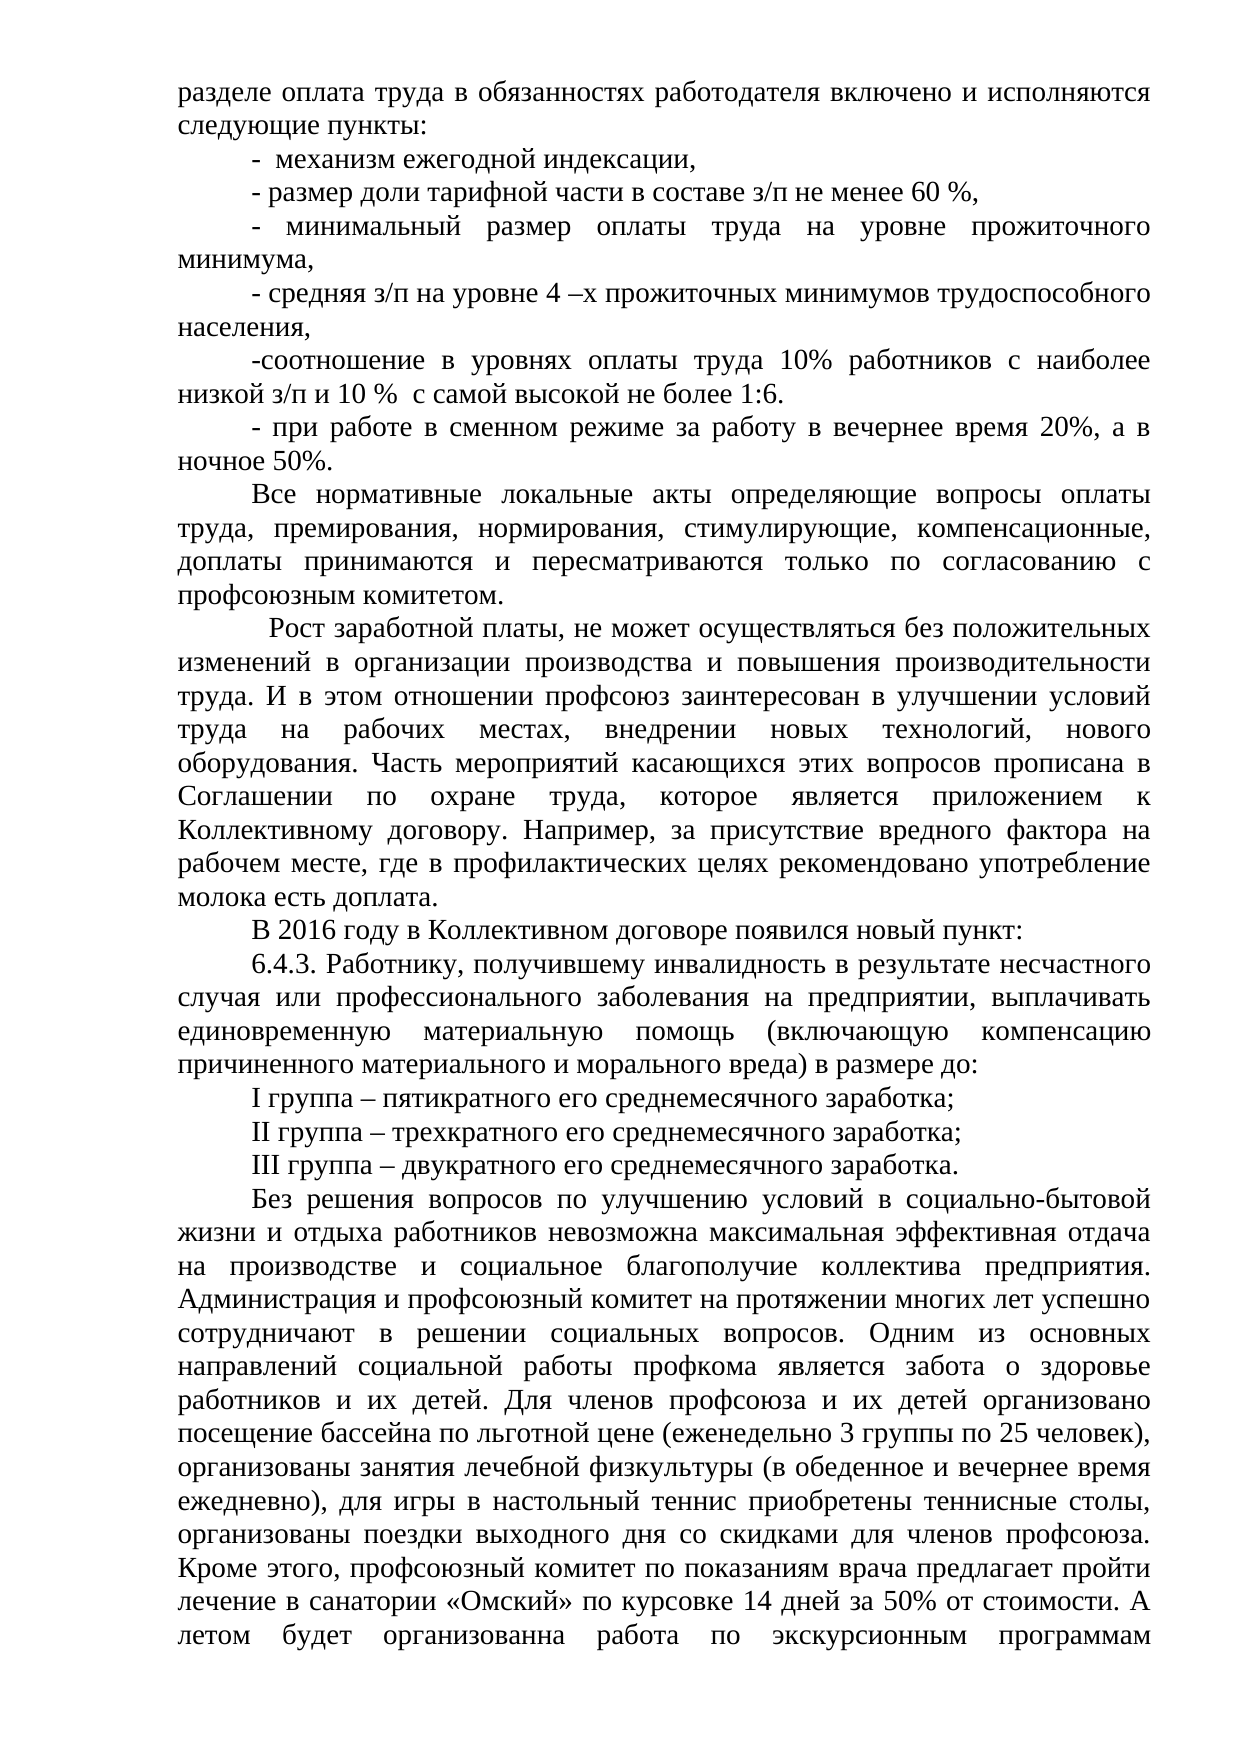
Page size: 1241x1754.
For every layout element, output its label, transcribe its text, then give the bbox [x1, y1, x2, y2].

text Рост заработной платы, не может осуществляться без положительных изменений в организации производства и повышения производительности труда. И в этом отношении профсоюз заинтересован в улучшении условий труда на рабочих местах, внедрении новых технологий, нового оборудования. Часть мероприятий касающихся этих вопросов прописана в Соглашении по охране труда, которое является приложением к Коллективному договору. Например, за присутствие вредного фактора на рабочем месте, где в профилактических целях рекомендовано употребление молока есть доплата. [177, 611, 1152, 912]
text II группа – трехкратного его среднемесячного заработка; [177, 1114, 1152, 1147]
text В 2016 году в Коллективном договоре появился новый пункт: [177, 912, 1152, 946]
text Все нормативные локальные акты определяющие вопросы оплаты труда, премирования, нормирования, стимулирующие, компенсационные, доплаты принимаются и пересматриваются только по согласованию с профсоюзным комитетом. [177, 476, 1152, 611]
text - минимальный размер оплаты труда на уровне прожиточного минимума, [177, 208, 1152, 275]
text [177, 74, 1152, 141]
text III группа – двукратного его среднемесячного заработка. [177, 1147, 1152, 1181]
text - средняя з/п на уровне 4 –х прожиточных минимумов трудоспособного населения, [177, 275, 1152, 342]
text I группа – пятикратного его среднемесячного заработка; [177, 1080, 1152, 1114]
text - механизм ежегодной индексации, [177, 141, 1152, 174]
text - размер доли тарифной части в составе з/п не менее 60 %, [177, 174, 1152, 208]
text 6.4.3. Работнику, получившему инвалидность в результате несчастного случая или профессионального заболевания на предприятии, выплачивать единовременную материальную помощь (включающую компенсацию причиненного материального и морального вреда) в размере до: [177, 946, 1152, 1080]
text - при работе в сменном режиме за работу в вечернее время 20%, а в ночное 50%. [177, 409, 1152, 476]
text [177, 1181, 1152, 1650]
text -соотношение в уровнях оплаты труда 10% работников с наиболее низкой з/п и 10 % с самой высокой не более 1:6. [177, 342, 1152, 409]
